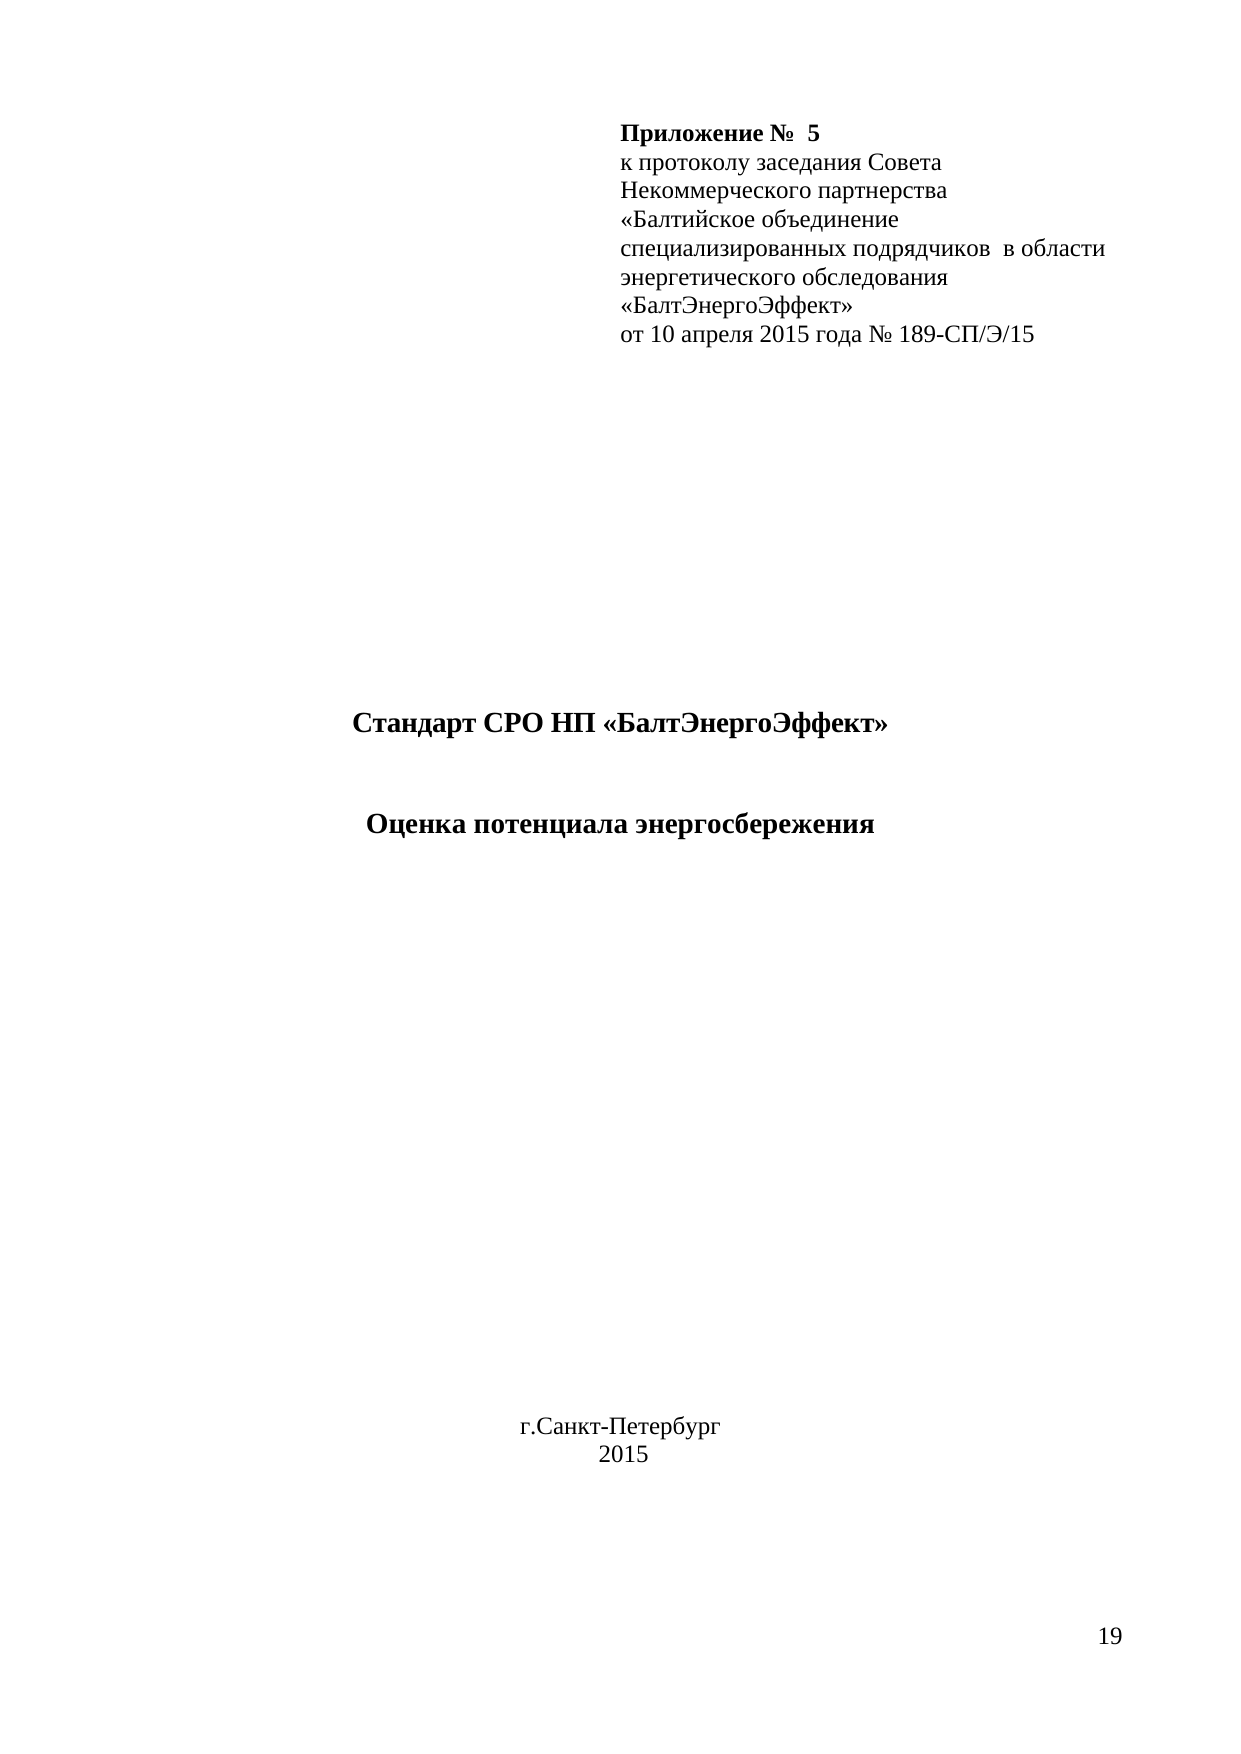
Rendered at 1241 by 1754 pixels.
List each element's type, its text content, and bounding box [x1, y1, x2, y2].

text г.Санкт-Петербург [118, 1411, 1122, 1439]
text к протоколу заседания Совета [620, 147, 1122, 176]
text Некоммерческого партнерства [620, 176, 1122, 204]
text Стандарт СРО НП «БалтЭнергоЭффект» [118, 705, 1122, 739]
text 2015 [118, 1439, 1122, 1468]
text «Балтийское объединение специализированных подрядчиков в области энергетического обследования «БалтЭнергоЭффект» [620, 204, 1122, 319]
text Приложение № 5 [620, 118, 1122, 147]
text Оценка потенциала энергосбережения [118, 806, 1122, 839]
text от 10 апреля 2015 года № 189-СП/Э/15 [620, 319, 1122, 348]
